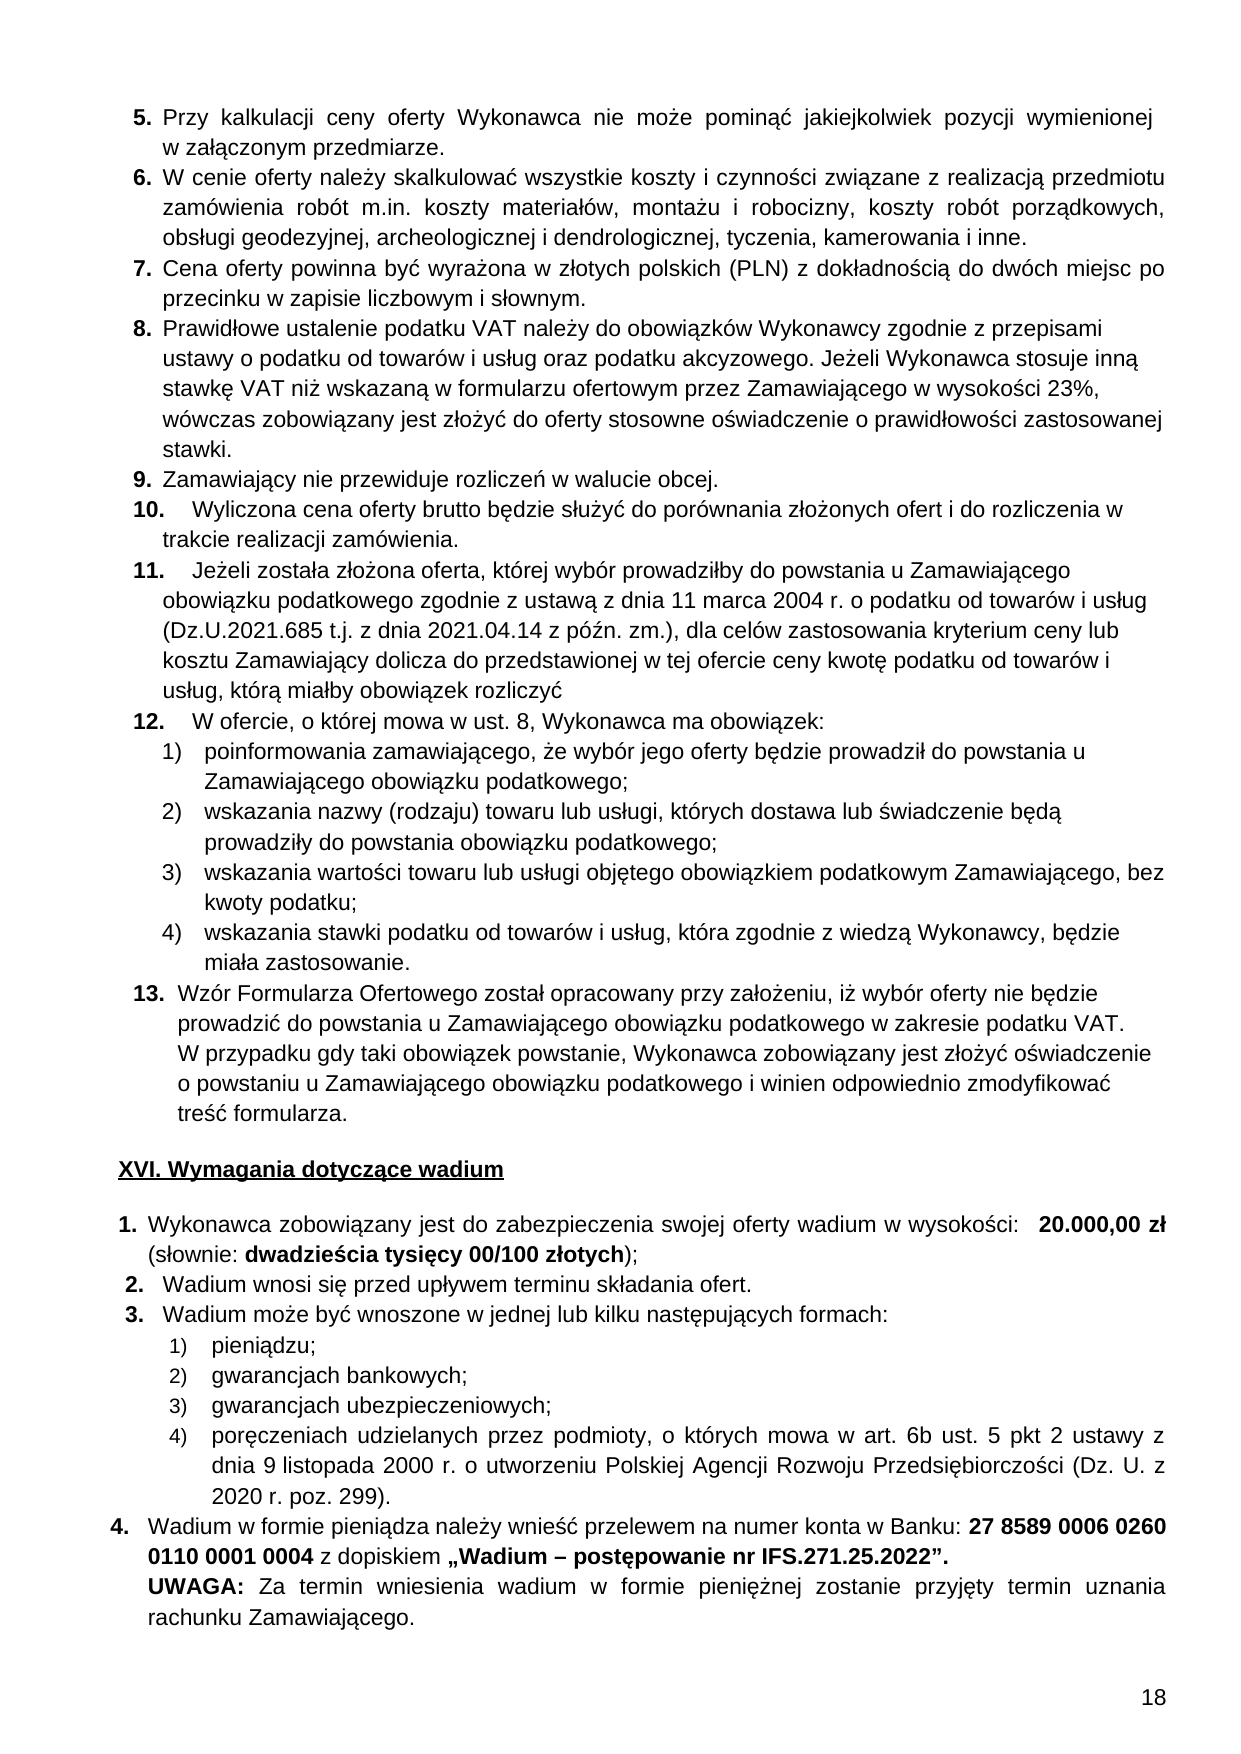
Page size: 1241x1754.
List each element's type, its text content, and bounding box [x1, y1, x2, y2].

list Wyliczona cena oferty brutto będzie służyć do porównania złożonych ofert i do rozliczenia w trakcie realizacji zamówienia. [133, 496, 1166, 553]
list Zamawiający nie przewiduje rozliczeń w walucie obcej. [133, 466, 1166, 492]
list pieniądzu; [169, 1332, 1166, 1358]
list W ofercie, o której mowa w ust. 8, Wykonawca ma obowiązek: [133, 708, 1166, 734]
text 3) wskazania wartości towaru lub usługi objętego obowiązkiem podatkowym Zamawiającego, bez kwoty podatku; [162, 859, 1166, 915]
list Prawidłowe ustalenie podatku VAT należy do obowiązków Wykonawcy zgodnie z przepisami ustawy o podatku od towarów i usług oraz podatku akcyzowego. Jeżeli Wykonawca stosuje inną stawkę VAT niż wskazaną w formularzu ofertowym przez Zamawiającego w wysokości 23%, wówczas zobowiązany jest złożyć do oferty stosowne oświadczenie o prawidłowości zastosowanej stawki. [133, 315, 1166, 462]
list W cenie oferty należy skalkulować wszystkie koszty i czynności związane z realizacją przedmiotu zamówienia robót m.in. koszty materiałów, montażu i robocizny, koszty robót porządkowych, obsługi geodezyjnej, archeologicznej i dendrologicznej, tyczenia, kamerowania i inne. [133, 164, 1166, 251]
list Wadium wnosi się przed upływem terminu składania ofert. [125, 1271, 1166, 1297]
list Wzór Formularza Ofertowego został opracowany przy założeniu, iż wybór oferty nie będzie prowadzić do powstania u Zamawiającego obowiązku podatkowego w zakresie podatku VAT. W przypadku gdy taki obowiązek powstanie, Wykonawca zobowiązany jest złożyć oświadczenie o powstaniu u Zamawiającego obowiązku podatkowego i winien odpowiednio zmodyfikować treść formularza. [133, 979, 1166, 1127]
subtitle XVI. Wymagania dotyczące wadium [118, 1156, 1166, 1182]
text 4) wskazania stawki podatku od towarów i usług, która zgodnie z wiedzą Wykonawcy, będzie miała zastosowanie. [162, 919, 1166, 976]
text 1) poinformowania zamawiającego, że wybór jego oferty będzie prowadził do powstania u Zamawiającego obowiązku podatkowego; [162, 738, 1166, 794]
list Cena oferty powinna być wyrażona w złotych polskich (PLN) z dokładnością do dwóch miejsc po przecinku w zapisie liczbowym i słownym. [133, 254, 1166, 311]
list Wadium w formie pieniądza należy wnieść przelewem na numer konta w Banku: 27 8589 0006 0260 0110 0001 0004 z dopiskiem „Wadium – postępowanie nr IFS.271.25.2022”. [110, 1513, 1166, 1569]
list Przy kalkulacji ceny oferty Wykonawca nie może pominąć jakiejkolwiek pozycji wymienionej w załączonym przedmiarze. [133, 103, 1166, 160]
list poręczeniach udzielanych przez podmioty, o których mowa w art. 6b ust. 5 pkt 2 ustawy z dnia 9 listopada 2000 r. o utworzeniu Polskiej Agencji Rozwoju Przedsiębiorczości (Dz. U. z 2020 r. poz. 299). [169, 1422, 1166, 1509]
text 2) wskazania nazwy (rodzaju) towaru lub usługi, których dostawa lub świadczenie będą prowadziły do powstania obowiązku podatkowego; [162, 798, 1166, 855]
list gwarancjach bankowych; [169, 1362, 1166, 1388]
text UWAGA: Za termin wniesienia wadium w formie pieniężnej zostanie przyjęty termin uznania rachunku Zamawiającego. [148, 1573, 1166, 1630]
list Wykonawca zobowiązany jest do zabezpieczenia swojej oferty wadium w wysokości: 20.000,00 zł (słownie: dwadzieścia tysięcy 00/100 złotych); [118, 1211, 1166, 1267]
list Jeżeli została złożona oferta, której wybór prowadziłby do powstania u Zamawiającego obowiązku podatkowego zgodnie z ustawą z dnia 11 marca 2004 r. o podatku od towarów i usług (Dz.U.2021.685 t.j. z dnia 2021.04.14 z późn. zm.), dla celów zastosowania kryterium ceny lub kosztu Zamawiający dolicza do przedstawionej w tej ofercie ceny kwotę podatku od towarów i usług, którą miałby obowiązek rozliczyć [133, 557, 1166, 704]
list gwarancjach ubezpieczeniowych; [169, 1392, 1166, 1418]
list Wadium może być wnoszone w jednej lub kilku następujących formach: [125, 1301, 1166, 1328]
